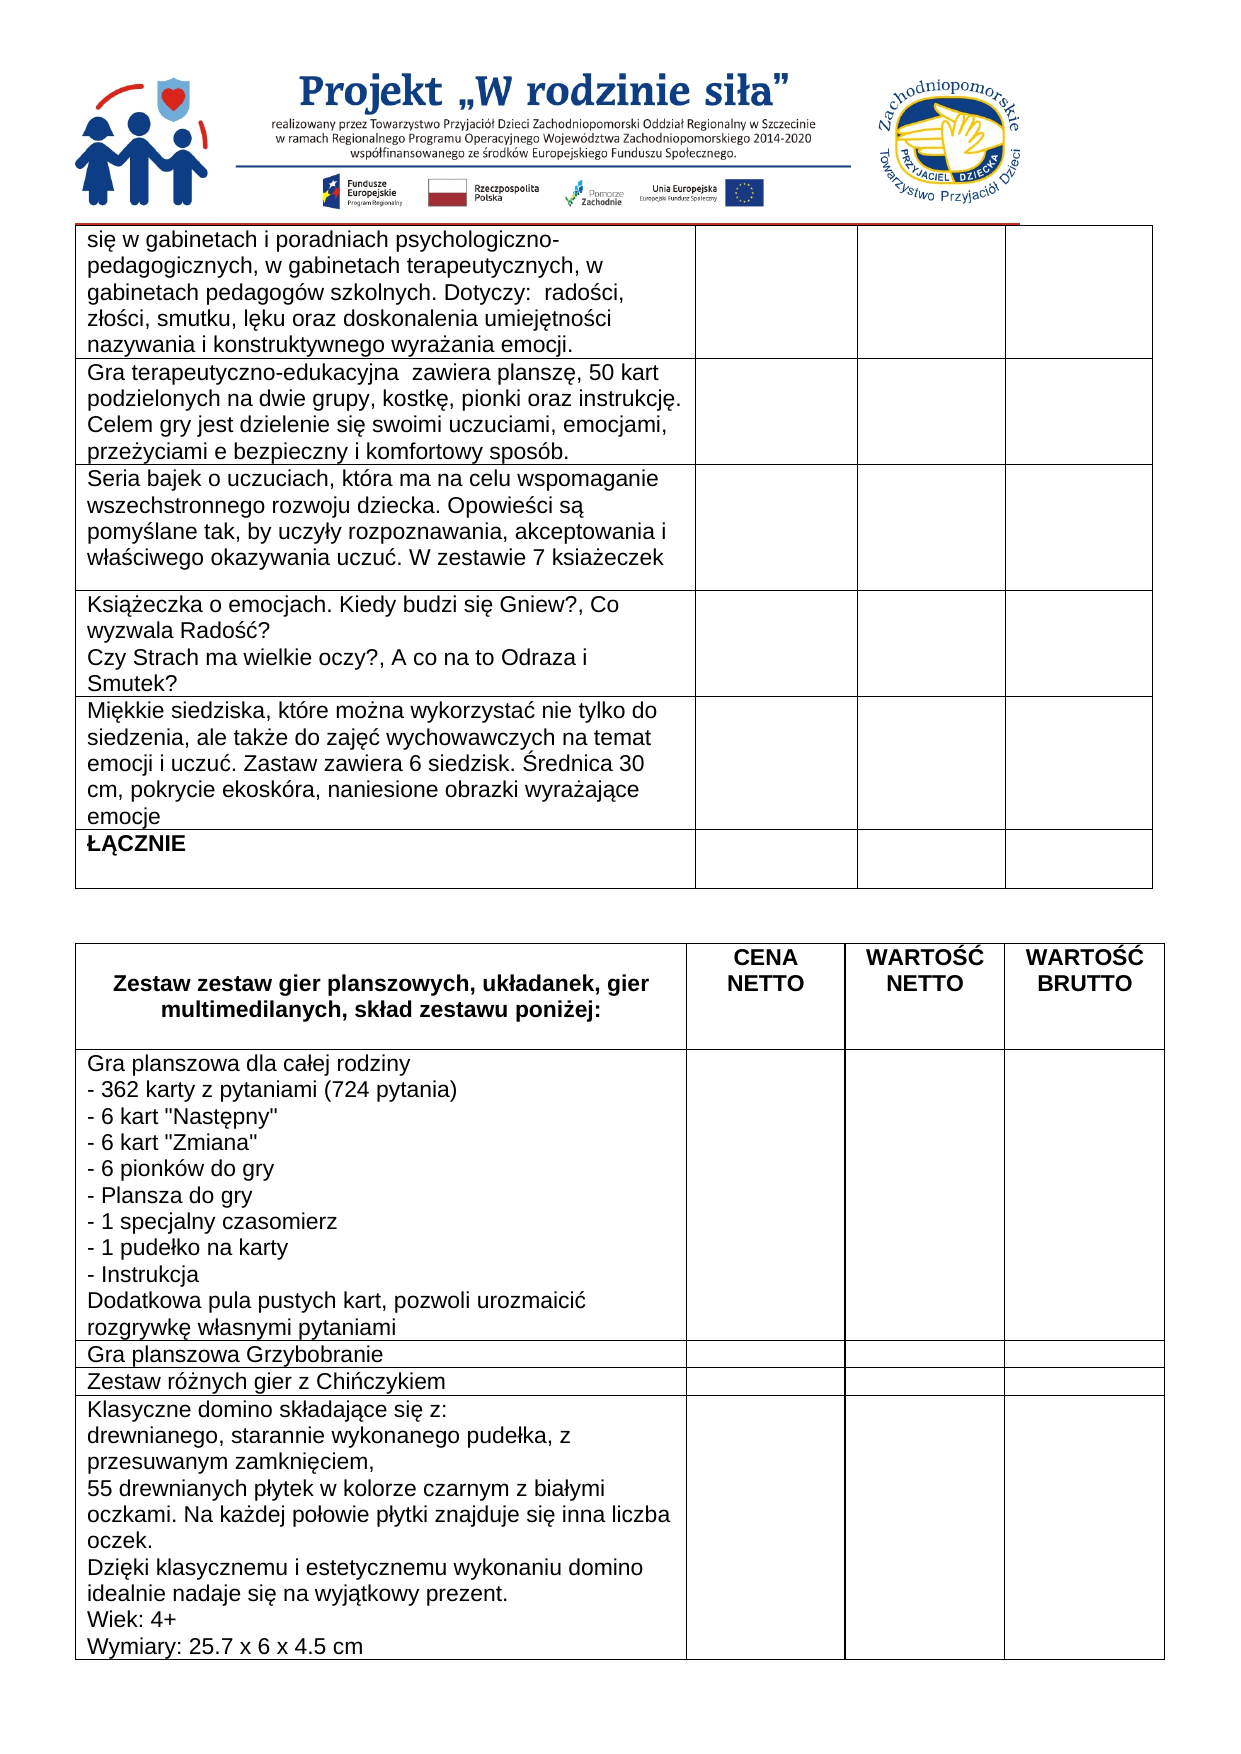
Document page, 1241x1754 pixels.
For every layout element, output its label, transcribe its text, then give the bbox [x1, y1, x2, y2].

table_cell [1005, 1396, 1164, 1659]
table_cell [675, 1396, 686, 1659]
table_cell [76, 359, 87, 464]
table_cell [696, 226, 857, 358]
table_cell [858, 697, 1005, 829]
table_cell Gra planszowa dla całej rodziny - 362 karty z pytaniami (724 pytania) - 6 kart "Następny" - 6 kart "Zmiana" - 6 pionków do gry - Plansza do gry - 1 specjalny czasomierz - 1 pudełko na karty - Instrukcja Dodatkowa pula pustych kart, pozwoli urozmaicić rozgrywkę własnymi pytaniami [76, 1050, 686, 1340]
table_cell Książeczka o emocjach. Kiedy budzi się Gniew?, Co wyzwala Radość? Czy Strach ma wielkie oczy?, A co na to Odraza i Smutek? [76, 591, 695, 696]
table_cell ŁĄCZNIE [76, 830, 695, 888]
picture [75, 73, 1020, 225]
table_cell [696, 697, 857, 829]
table_cell [858, 465, 1005, 590]
table_cell [846, 1368, 1004, 1394]
table_cell [846, 1341, 1004, 1367]
table_cell [846, 1050, 1004, 1340]
table_header WARTOŚĆ BRUTTO [1005, 944, 1164, 1049]
table_cell [846, 1396, 1004, 1659]
table_cell [687, 1396, 844, 1659]
table_cell [696, 591, 857, 696]
table_header WARTOŚĆ NETTO [846, 944, 1004, 1049]
table_cell Seria bajek o uczuciach, która ma na celu wspomaganie wszechstronnego rozwoju dziecka. Opowieści są pomyślane tak, by uczyły rozpoznawania, akceptowania i właściwego okazywania uczuć. W zestawie 7 ksiażeczek [76, 465, 695, 590]
table_cell [1006, 359, 1152, 464]
table_cell [1005, 1368, 1164, 1394]
table_cell [858, 830, 1005, 888]
table_header CENA NETTO [687, 944, 844, 1049]
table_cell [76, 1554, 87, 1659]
table_cell [858, 359, 1005, 464]
table_cell [1006, 697, 1152, 829]
table_cell [1005, 1341, 1164, 1367]
table_cell [687, 1341, 844, 1367]
table_cell Zestaw różnych gier z Chińczykiem [76, 1368, 686, 1394]
table_cell [696, 830, 857, 888]
table_cell [687, 1368, 844, 1394]
table_cell [687, 1050, 844, 1340]
table_cell [1005, 1050, 1164, 1340]
table_cell [858, 226, 1005, 358]
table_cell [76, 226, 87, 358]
table_cell Gra planszowa Grzybobranie [76, 1341, 686, 1367]
table_cell [1006, 830, 1152, 888]
table_header Zestaw zestaw gier planszowych, układanek, gier multimedilanych, skład zestawu poniżej: [76, 944, 686, 1049]
table_cell [1006, 226, 1152, 358]
table_cell Miękkie siedziska, które można wykorzystać nie tylko do siedzenia, ale także do zajęć wychowawczych na temat emocji i uczuć. Zastaw zawiera 6 siedzisk. Średnica 30 cm, pokrycie ekoskóra, naniesione obrazki wyrażające emocje [76, 697, 695, 829]
table_cell [696, 359, 857, 464]
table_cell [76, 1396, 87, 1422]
table_cell [858, 591, 1005, 696]
table_cell [696, 465, 857, 590]
table_cell [1006, 465, 1152, 590]
table_cell [1006, 591, 1152, 696]
